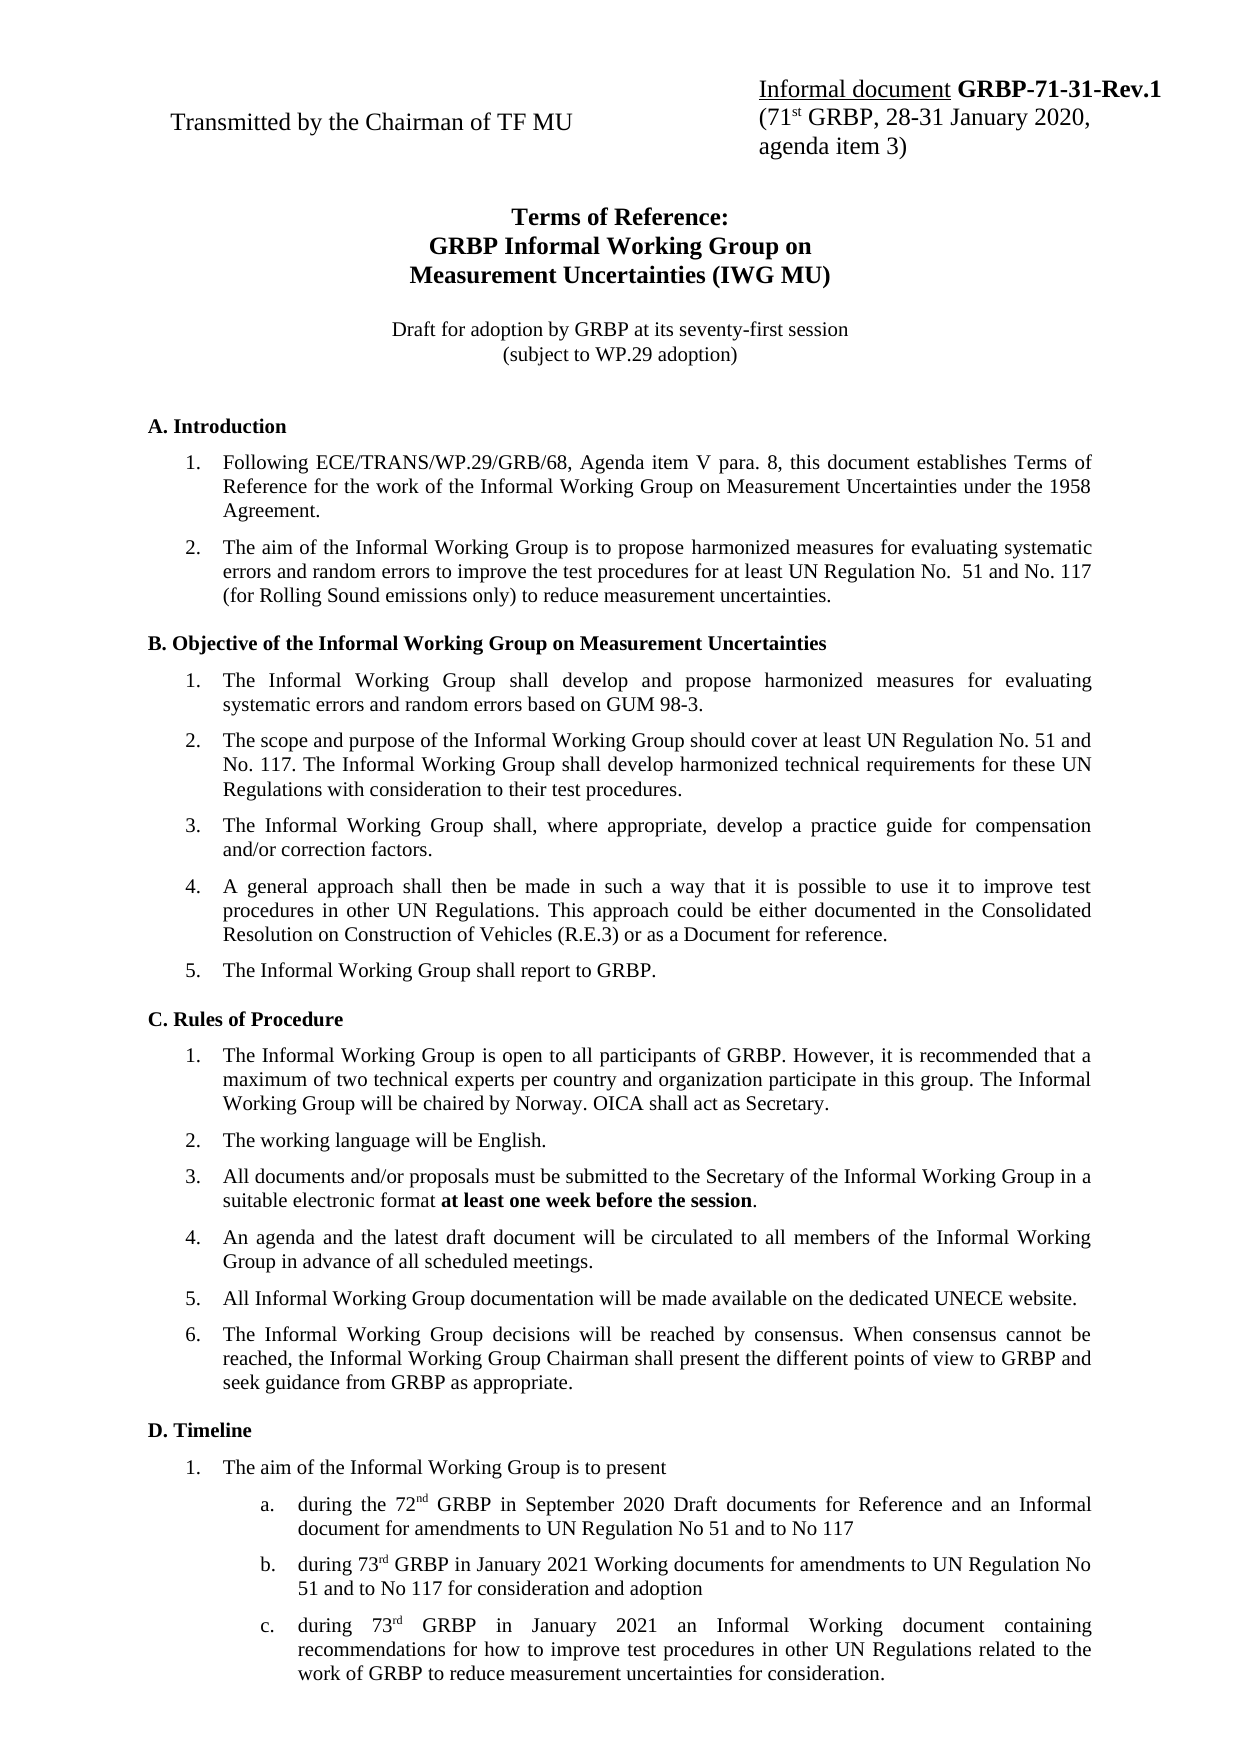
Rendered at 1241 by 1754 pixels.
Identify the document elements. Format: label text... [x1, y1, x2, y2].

text GRBP Informal Working Group on [148, 231, 1093, 260]
list The Informal Working Group shall report to GRBP. [185, 958, 1093, 982]
text A. Introduction [148, 414, 1093, 438]
list An agenda and the latest draft document will be circulated to all members of the Informal Working Group in advance of all scheduled meetings. [185, 1225, 1093, 1273]
list All documents and/or proposals must be submitted to the Secretary of the Informal Working Group in a suitable electronic format at least one week before the session. [185, 1164, 1093, 1212]
list The Informal Working Group shall, where appropriate, develop a practice guide for compensation and/or correction factors. [185, 813, 1093, 861]
list The aim of the Informal Working Group is to present [185, 1455, 1093, 1479]
list during the 72nd GRBP in September 2020 Draft documents for Reference and an Informal document for amendments to UN Regulation No 51 and to No 117 [260, 1491, 1093, 1539]
list The working language will be English. [185, 1128, 1093, 1152]
list during 73rd GRBP in January 2021 Working documents for amendments to UN Regulation No 51 and to No 117 for consideration and adoption [260, 1552, 1093, 1600]
text Measurement Uncertainties (IWG MU) [148, 260, 1093, 289]
text C. Rules of Procedure [148, 1006, 1093, 1031]
list A general approach shall then be made in such a way that it is possible to use it to improve test procedures in other UN Regulations. This approach could be either documented in the Consolidated Resolution on Construction of Vehicles (R.E.3) or as a Document for reference. [185, 874, 1093, 946]
list during 73rd GRBP in January 2021 an Informal Working document containing recommendations for how to improve test procedures in other UN Regulations related to the work of GRBP to reduce measurement uncertainties for consideration. [260, 1613, 1093, 1685]
text Terms of Reference: [148, 202, 1093, 231]
text B. Objective of the Informal Working Group on Measurement Uncertainties [148, 631, 1093, 655]
text Draft for adoption by GRBP at its seventy-first session [148, 317, 1093, 341]
text D. Timeline [148, 1418, 1093, 1442]
list The aim of the Informal Working Group is to propose harmonized measures for evaluating systematic errors and random errors to improve the test procedures for at least UN Regulation No. 51 and No. 117 (for Rolling Sound emissions only) to reduce measurement uncertainties. [185, 535, 1093, 607]
list The Informal Working Group shall develop and propose harmonized measures for evaluating systematic errors and random errors based on GUM 98-3. [185, 668, 1093, 716]
text (subject to WP.29 adoption) [148, 341, 1093, 366]
list The Informal Working Group decisions will be reached by consensus. When consensus cannot be reached, the Informal Working Group Chairman shall present the different points of view to GRBP and seek guidance from GRBP as appropriate. [185, 1322, 1093, 1394]
list The scope and purpose of the Informal Working Group should cover at least UN Regulation No. 51 and No. 117. The Informal Working Group shall develop harmonized technical requirements for these UN Regulations with consideration to their test procedures. [185, 728, 1093, 801]
list Following ECE/TRANS/WP.29/GRB/68, Agenda item V para. 8, this document establishes Terms of Reference for the work of the Informal Working Group on Measurement Uncertainties under the 1958 Agreement. [185, 450, 1093, 522]
list All Informal Working Group documentation will be made available on the dedicated UNECE website. [185, 1286, 1093, 1309]
list The Informal Working Group is open to all participants of GRBP. However, it is recommended that a maximum of two technical experts per country and organization participate in this group. The Informal Working Group will be chaired by Norway. OICA shall act as Secretary. [185, 1043, 1093, 1115]
